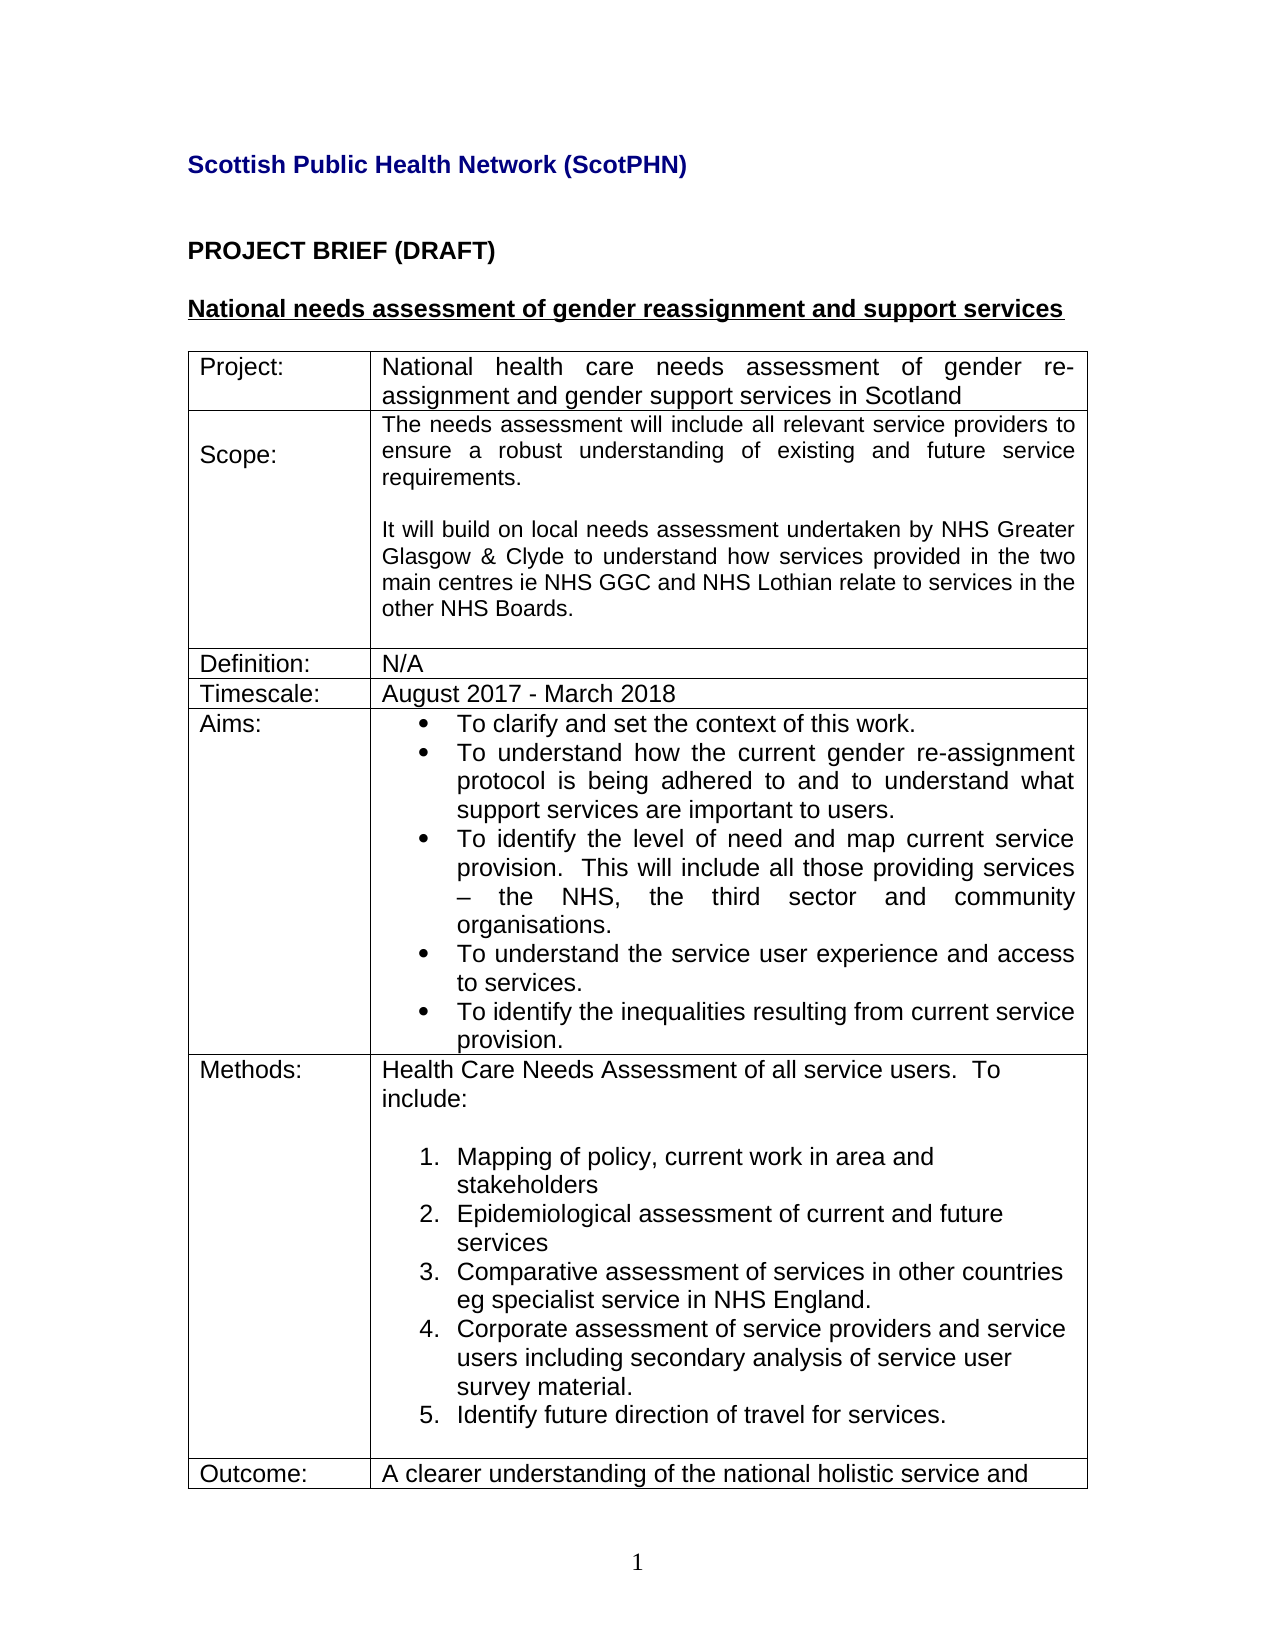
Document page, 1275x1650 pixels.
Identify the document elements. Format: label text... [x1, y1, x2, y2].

table_header National health care needs assessment of gender re-assignment and gender support services in Scotland [371, 352, 1087, 410]
table_cell The needs assessment will include all relevant service providers to ensure a robust understanding of existing and future service requirements. It will build on local needs assessment undertaken by NHS Greater Glasgow & Clyde to understand how services provided in the two main centres ie NHS GGC and NHS Lothian relate to services in the other NHS Boards. [371, 411, 1087, 648]
table_cell Outcome: [189, 1459, 370, 1487]
table_cell Aims: [189, 709, 370, 1054]
table_cell Health Care Needs Assessment of all service users. To include: Mapping of policy, current work in area and stakeholders Epidemiological assessment of current and future services Comparative assessment of services in other countries eg specialist service in NHS England. Corporate assessment of service providers and service users including secondary analysis of service user survey material. Identify future direction of travel for services. [371, 1055, 1087, 1458]
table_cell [371, 1459, 1087, 1487]
table_cell N/A [371, 649, 1087, 678]
table_cell August 2017 - March 2018 [371, 679, 1087, 708]
table_cell To clarify and set the context of this work. To understand how the current gender re-assignment protocol is being adhered to and to understand what support services are important to users. To identify the level of need and map current service provision. This will include all those providing services – the NHS, the third sector and community organisations. To understand the service user experience and access to services. To identify the inequalities resulting from current service provision. [371, 709, 1087, 1054]
text PROJECT BRIEF (DRAFT) [187, 236, 1087, 265]
text Scottish Public Health Network (ScotPHN) [187, 150, 1087, 179]
table_header Project: [189, 352, 370, 410]
text National needs assessment of gender reassignment and support services [187, 294, 1087, 322]
table_cell Methods: [189, 1055, 370, 1458]
table_cell Definition: [189, 649, 370, 678]
table_cell Timescale: [189, 679, 370, 708]
table_cell Scope: [189, 411, 370, 648]
